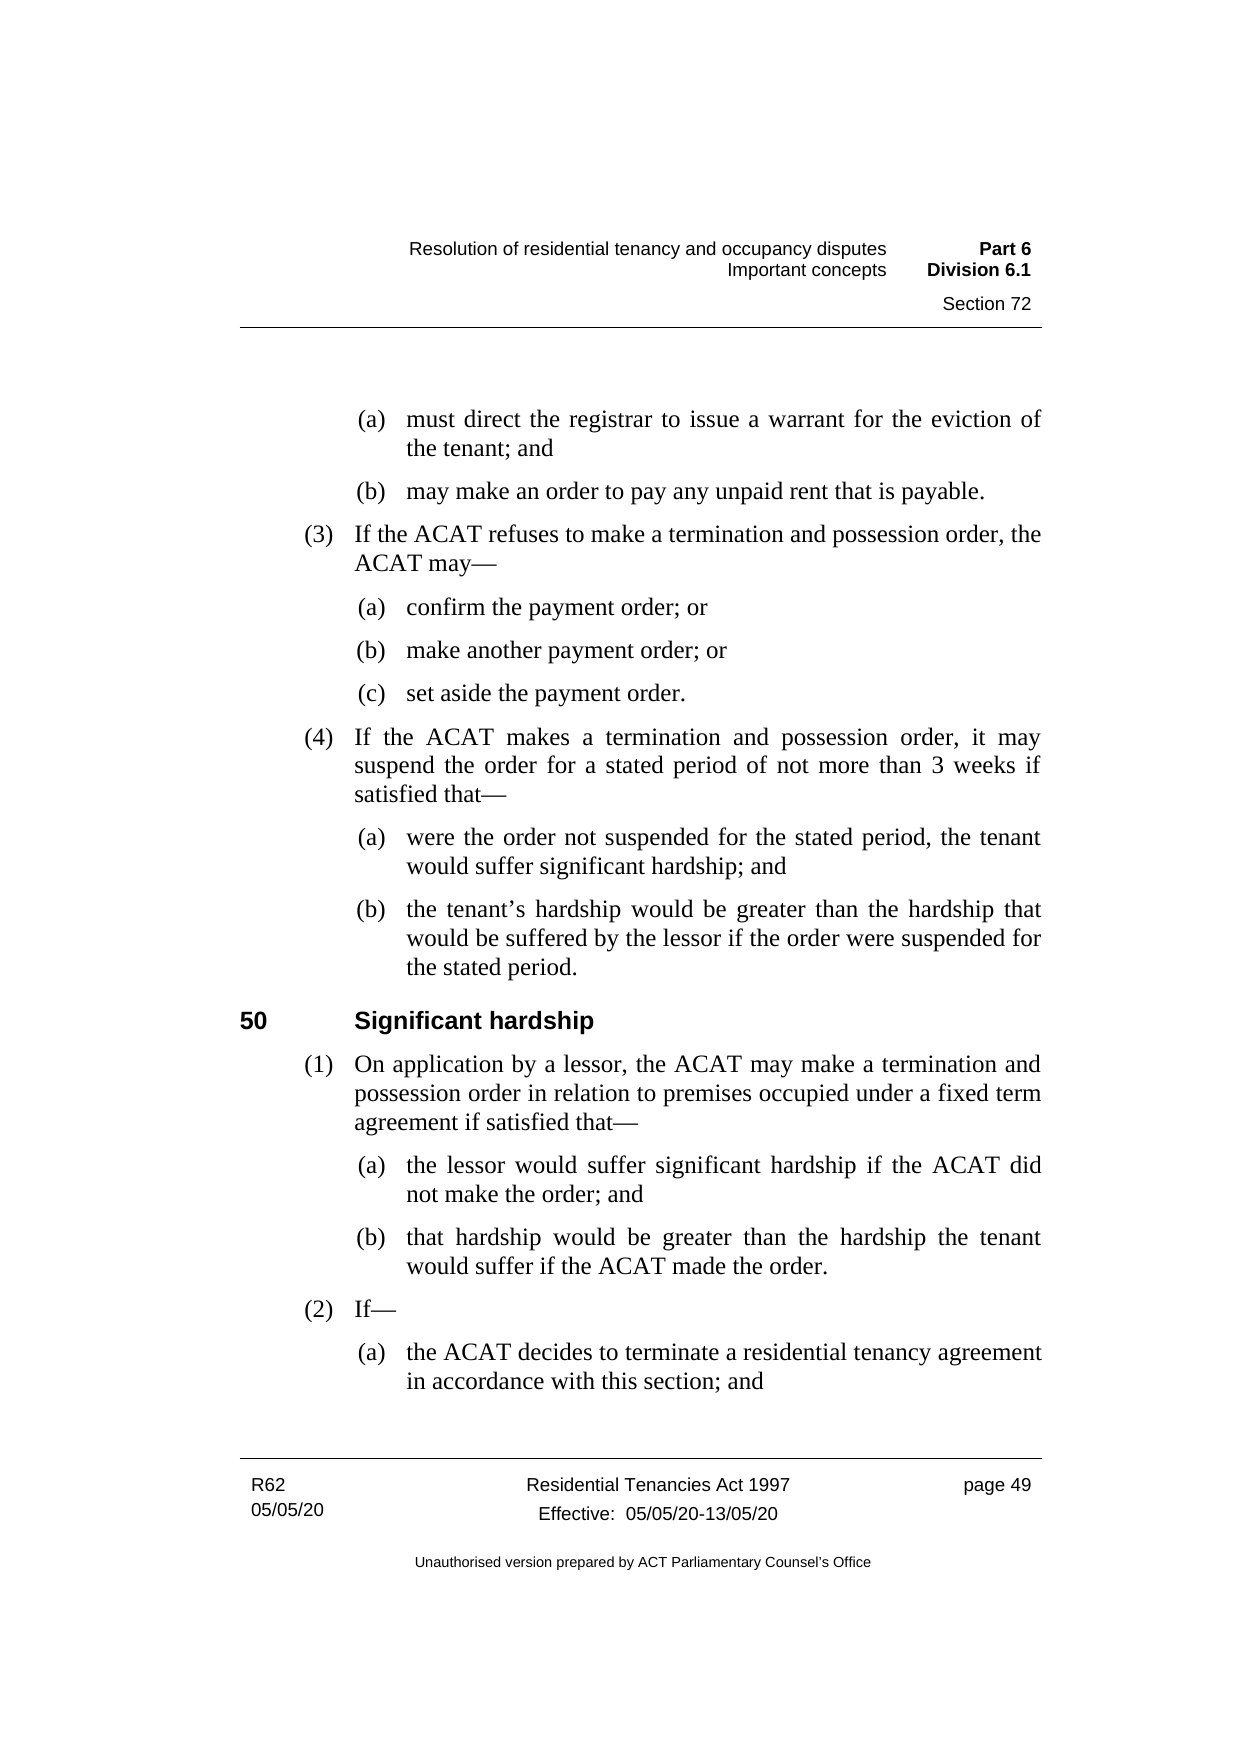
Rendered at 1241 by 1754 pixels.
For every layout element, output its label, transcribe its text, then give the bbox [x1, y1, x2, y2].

text (a) confirm the payment order; or [239, 592, 1042, 620]
text (a) were the order not suspended for the stated period, the tenant would suffer significant hardship; and [239, 822, 1042, 880]
text (4) If the ACAT makes a termination and possession order, it may suspend the order for a stated period of not more than 3 weeks if satisfied that— [239, 722, 1042, 808]
text (a) the ACAT decides to terminate a residential tenancy agreement in accordance with this section; and [239, 1337, 1042, 1395]
text (1) On application by a lessor, the ACAT may make a termination and possession order in relation to premises occupied under a fixed term agreement if satisfied that— [239, 1049, 1042, 1135]
text (b) the tenant’s hardship would be greater than the hardship that would be suffered by the lessor if the order were suspended for the stated period. [239, 894, 1042, 981]
text (3) If the ACAT refuses to make a termination and possession order, the ACAT may— [239, 519, 1042, 577]
text 50 Significant hardship [239, 1006, 1042, 1034]
text (b) make another payment order; or [239, 635, 1042, 664]
text (b) may make an order to pay any unpaid rent that is payable. [239, 476, 1042, 505]
text (a) must direct the registrar to issue a warrant for the eviction of the tenant; and [239, 404, 1042, 462]
text (b) that hardship would be greater than the hardship the tenant would suffer if the ACAT made the order. [239, 1222, 1042, 1279]
text (c) set aside the payment order. [239, 678, 1042, 707]
text (2) If— [239, 1294, 1042, 1323]
text (a) the lessor would suffer significant hardship if the ACAT did not make the order; and [239, 1150, 1042, 1207]
